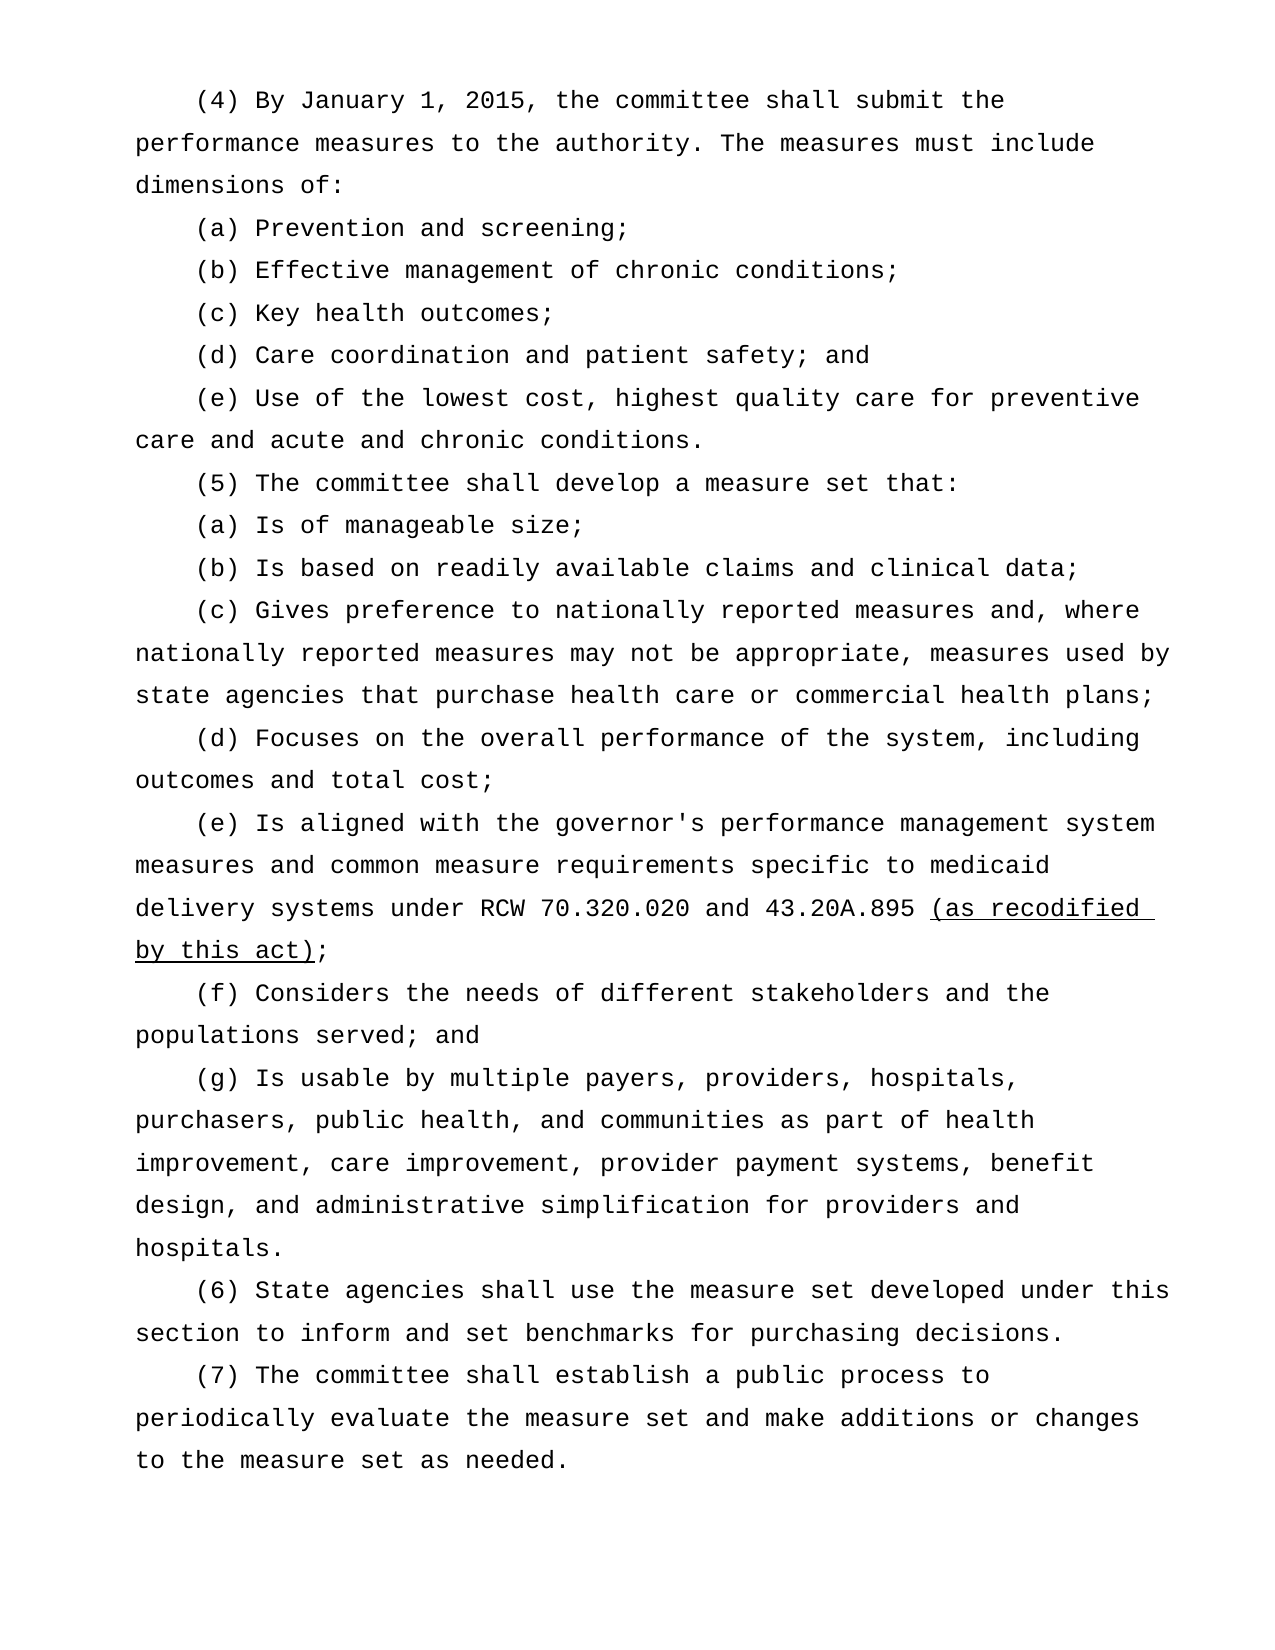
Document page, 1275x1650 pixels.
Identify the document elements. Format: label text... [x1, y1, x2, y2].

text (g) Is usable by multiple payers, providers, hospitals, purchasers, public health, and communities as part of health improvement, care improvement, provider payment systems, benefit design, and administrative simplification for providers and hospitals. [135, 1052, 1170, 1265]
text (e) Is aligned with the governor's performance management system measures and common measure requirements specific to medicaid delivery systems under RCW 70.320.020 and 43.20A.895 (as recodified by this act); [135, 797, 1170, 967]
text (a) Prevention and screening; [135, 202, 1170, 245]
text (d) Care coordination and patient safety; and [135, 330, 1170, 372]
text (e) Use of the lowest cost, highest quality care for preventive care and acute and chronic conditions. [135, 372, 1170, 457]
text (a) Is of manageable size; [135, 500, 1170, 542]
text (6) State agencies shall use the measure set developed under this section to inform and set benchmarks for purchasing decisions. [135, 1265, 1170, 1350]
text (7) The committee shall establish a public process to periodically evaluate the measure set and make additions or changes to the measure set as needed. [135, 1350, 1170, 1477]
text (4) By January 1, 2015, the committee shall submit the performance measures to the authority. The measures must include dimensions of: [135, 75, 1170, 202]
text (c) Gives preference to nationally reported measures and, where nationally reported measures may not be appropriate, measures used by state agencies that purchase health care or commercial health plans; [135, 585, 1170, 712]
text (b) Is based on readily available claims and clinical data; [135, 542, 1170, 585]
text (b) Effective management of chronic conditions; [135, 245, 1170, 287]
text (5) The committee shall develop a measure set that: [135, 457, 1170, 500]
text (c) Key health outcomes; [135, 287, 1170, 330]
text (d) Focuses on the overall performance of the system, including outcomes and total cost; [135, 712, 1170, 797]
text (f) Considers the needs of different stakeholders and the populations served; and [135, 967, 1170, 1052]
